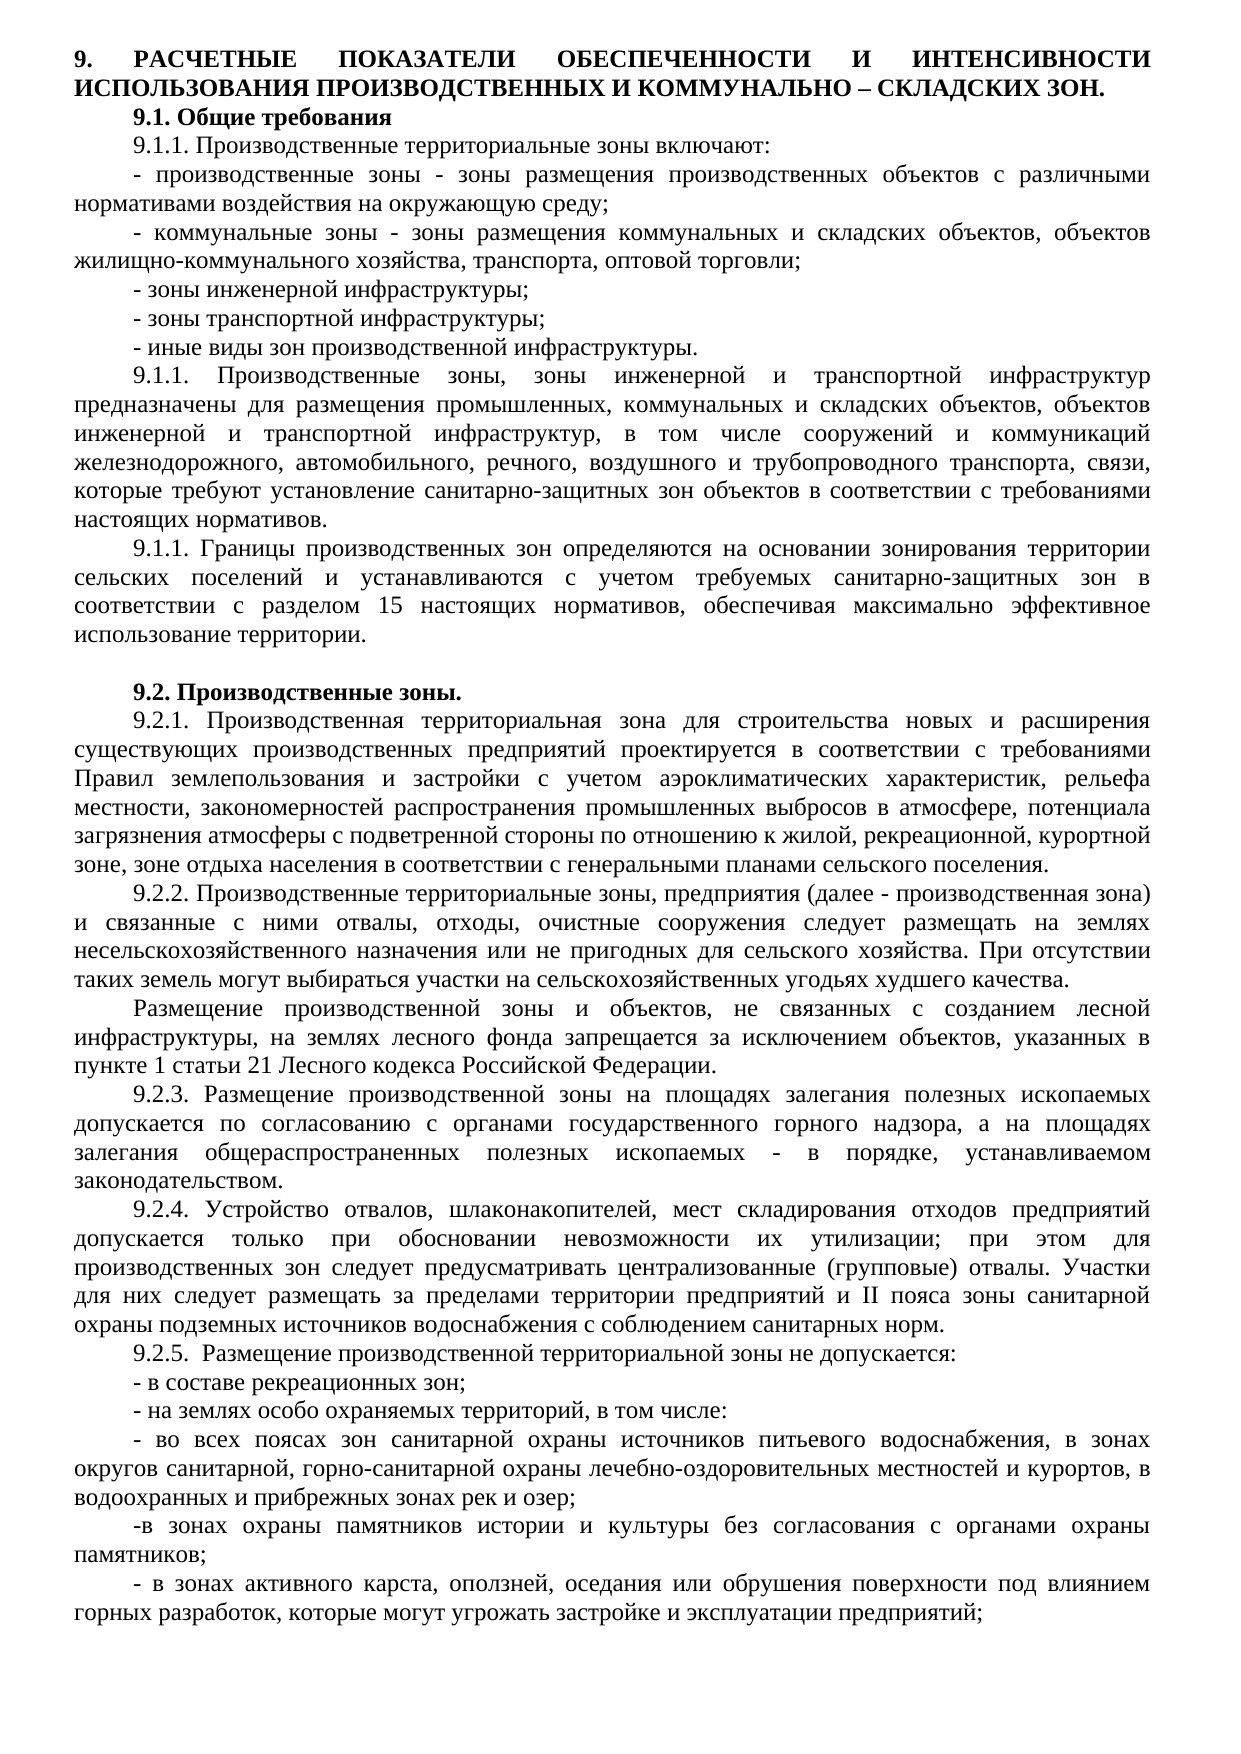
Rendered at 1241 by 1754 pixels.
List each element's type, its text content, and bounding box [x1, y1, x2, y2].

text 9.2.4. Устройство отвалов, шлаконакопителей, мест складирования отходов предприятий допускается только при обосновании невозможности их утилизации; при этом для производственных зон следует предусматривать централизованные (групповые) отвалы. Участки для них следует размещать за пределами территории предприятий и II пояса зоны санитарной охраны подземных источников водоснабжения с соблюдением санитарных норм. [74, 1194, 1152, 1338]
text Размещение производственной зоны и объектов, не связанных с созданием лесной инфраструктуры, на землях лесного фонда запрещается за исключением объектов, указанных в пункте 1 статьи 21 Лесного кодекса Российской Федерации. [74, 993, 1152, 1079]
text - иные виды зон производственной инфраструктуры. [74, 332, 1152, 361]
text 9.1. Общие требования [74, 102, 1152, 131]
text 9.2. Производственные зоны. [74, 677, 1152, 706]
text - во всех поясах зон санитарной охраны источников питьевого водоснабжения, в зонах округов санитарной, горно-санитарной охраны лечебно-оздоровительных местностей и курортов, в водоохранных и прибрежных зонах рек и озер; [74, 1424, 1152, 1511]
text - зоны инженерной инфраструктуры; [74, 274, 1152, 303]
text 9.1.1. Границы производственных зон определяются на основании зонирования территории сельских поселений и устанавливаются с учетом требуемых санитарно-защитных зон в соответствии с разделом 15 настоящих нормативов, обеспечивая максимально эффективное использование территории. [74, 533, 1152, 648]
text 9.2.3. Размещение производственной зоны на площадях залегания полезных ископаемых допускается по согласованию с органами государственного горного надзора, а на площадях залегания общераспространенных полезных ископаемых - в порядке, устанавливаемом законодательством. [74, 1079, 1152, 1194]
text - коммунальные зоны - зоны размещения коммунальных и складских объектов, объектов жилищно-коммунального хозяйства, транспорта, оптовой торговли; [74, 217, 1152, 274]
text 9.2.2. Производственные территориальные зоны, предприятия (далее - производственная зона) и связанные с ними отвалы, отходы, очистные сооружения следует размещать на землях несельскохозяйственного назначения или не пригодных для сельского хозяйства. При отсутствии таких земель могут выбираться участки на сельскохозяйственных угодьях худшего качества. [74, 878, 1152, 993]
text - на землях особо охраняемых территорий, в том числе: [74, 1396, 1152, 1424]
text 9.2.5. Размещение производственной территориальной зоны не допускается: [74, 1338, 1152, 1367]
text 9.2.1. Производственная территориальная зона для строительства новых и расширения существующих производственных предприятий проектируется в соответствии с требованиями Правил землепользования и застройки с учетом аэроклиматических характеристик, рельефа местности, закономерностей распространения промышленных выбросов в атмосфере, потенциала загрязнения атмосферы с подветренной стороны по отношению к жилой, рекреационной, курортной зоне, зоне отдыха населения в соответствии с генеральными планами сельского поселения. [74, 706, 1152, 878]
text - зоны транспортной инфраструктуры; [74, 303, 1152, 332]
text - в составе рекреационных зон; [74, 1367, 1152, 1396]
text - производственные зоны - зоны размещения производственных объектов с различными нормативами воздействия на окружающую среду; [74, 159, 1152, 217]
text -в зонах охраны памятников истории и культуры без согласования с органами охраны памятников; [74, 1511, 1152, 1568]
text 9.1.1. Производственные территориальные зоны включают: [74, 131, 1152, 159]
text - в зонах активного карста, оползней, оседания или обрушения поверхности под влиянием горных разработок, которые могут угрожать застройке и эксплуатации предприятий; [74, 1568, 1152, 1626]
text 9. РАСЧЕТНЫЕ ПОКАЗАТЕЛИ ОБЕСПЕЧЕННОСТИ И ИНТЕНСИВНОСТИ ИСПОЛЬЗОВАНИЯ ПРОИЗВОДСТВЕННЫХ И КОММУНАЛЬНО – СКЛАДСКИХ ЗОН. [74, 44, 1152, 102]
text 9.1.1. Производственные зоны, зоны инженерной и транспортной инфраструктур предназначены для размещения промышленных, коммунальных и складских объектов, объектов инженерной и транспортной инфраструктур, в том числе сооружений и коммуникаций железнодорожного, автомобильного, речного, воздушного и трубопроводного транспорта, связи, которые требуют установление санитарно-защитных зон объектов в соответствии с требованиями настоящих нормативов. [74, 361, 1152, 533]
